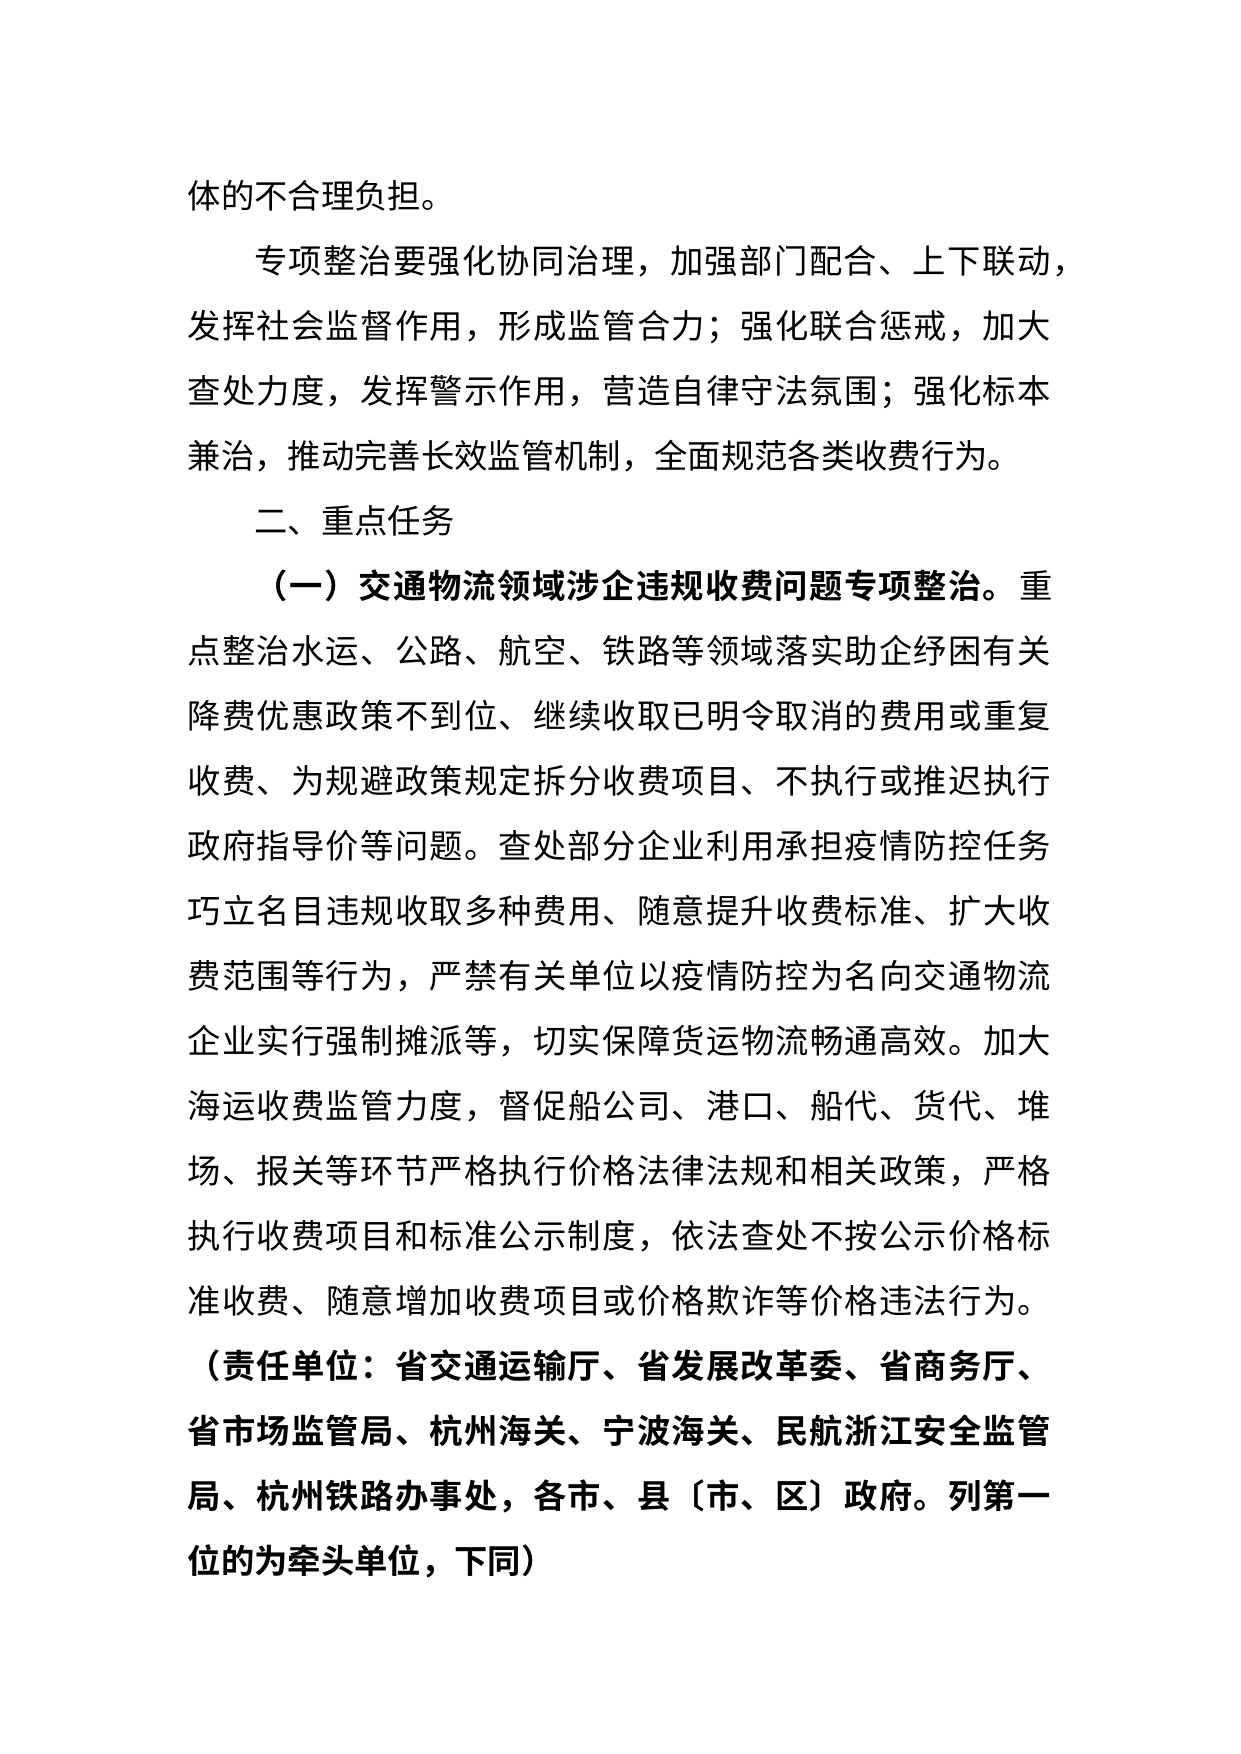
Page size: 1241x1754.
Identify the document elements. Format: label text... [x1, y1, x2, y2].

text （一）交通物流领域涉企违规收费问题专项整治。重点整治水运、公路、航空、铁路等领域落实助企纾困有关降费优惠政策不到位、继续收取已明令取消的费用或重复收费、为规避政策规定拆分收费项目、不执行或推迟执行政府指导价等问题。查处部分企业利用承担疫情防控任务巧立名目违规收取多种费用、随意提升收费标准、扩大收费范围等行为，严禁有关单位以疫情防控为名向交通物流企业实行强制摊派等，切实保障货运物流畅通高效。加大海运收费监管力度，督促船公司、港口、船代、货代、堆场、报关等环节严格执行价格法律法规和相关政策，严格执行收费项目和标准公示制度，依法查处不按公示价格标准收费、随意增加收费项目或价格欺诈等价格违法行为。（责任单位：省交通运输厅、省发展改革委、省商务厅、省市场监管局、杭州海关、宁波海关、民航浙江安全监管局、杭州铁路办事处，各市、县〔市、区〕政府。列第一位的为牵头单位，下同） [187, 552, 1053, 1592]
text 专项整治要强化协同治理，加强部门配合、上下联动，发挥社会监督作用，形成监管合力；强化联合惩戒，加大查处力度，发挥警示作用，营造自律守法氛围；强化标本兼治，推动完善长效监管机制，全面规范各类收费行为。 [187, 227, 1053, 487]
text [187, 162, 1053, 227]
text 二、重点任务 [187, 487, 1053, 552]
